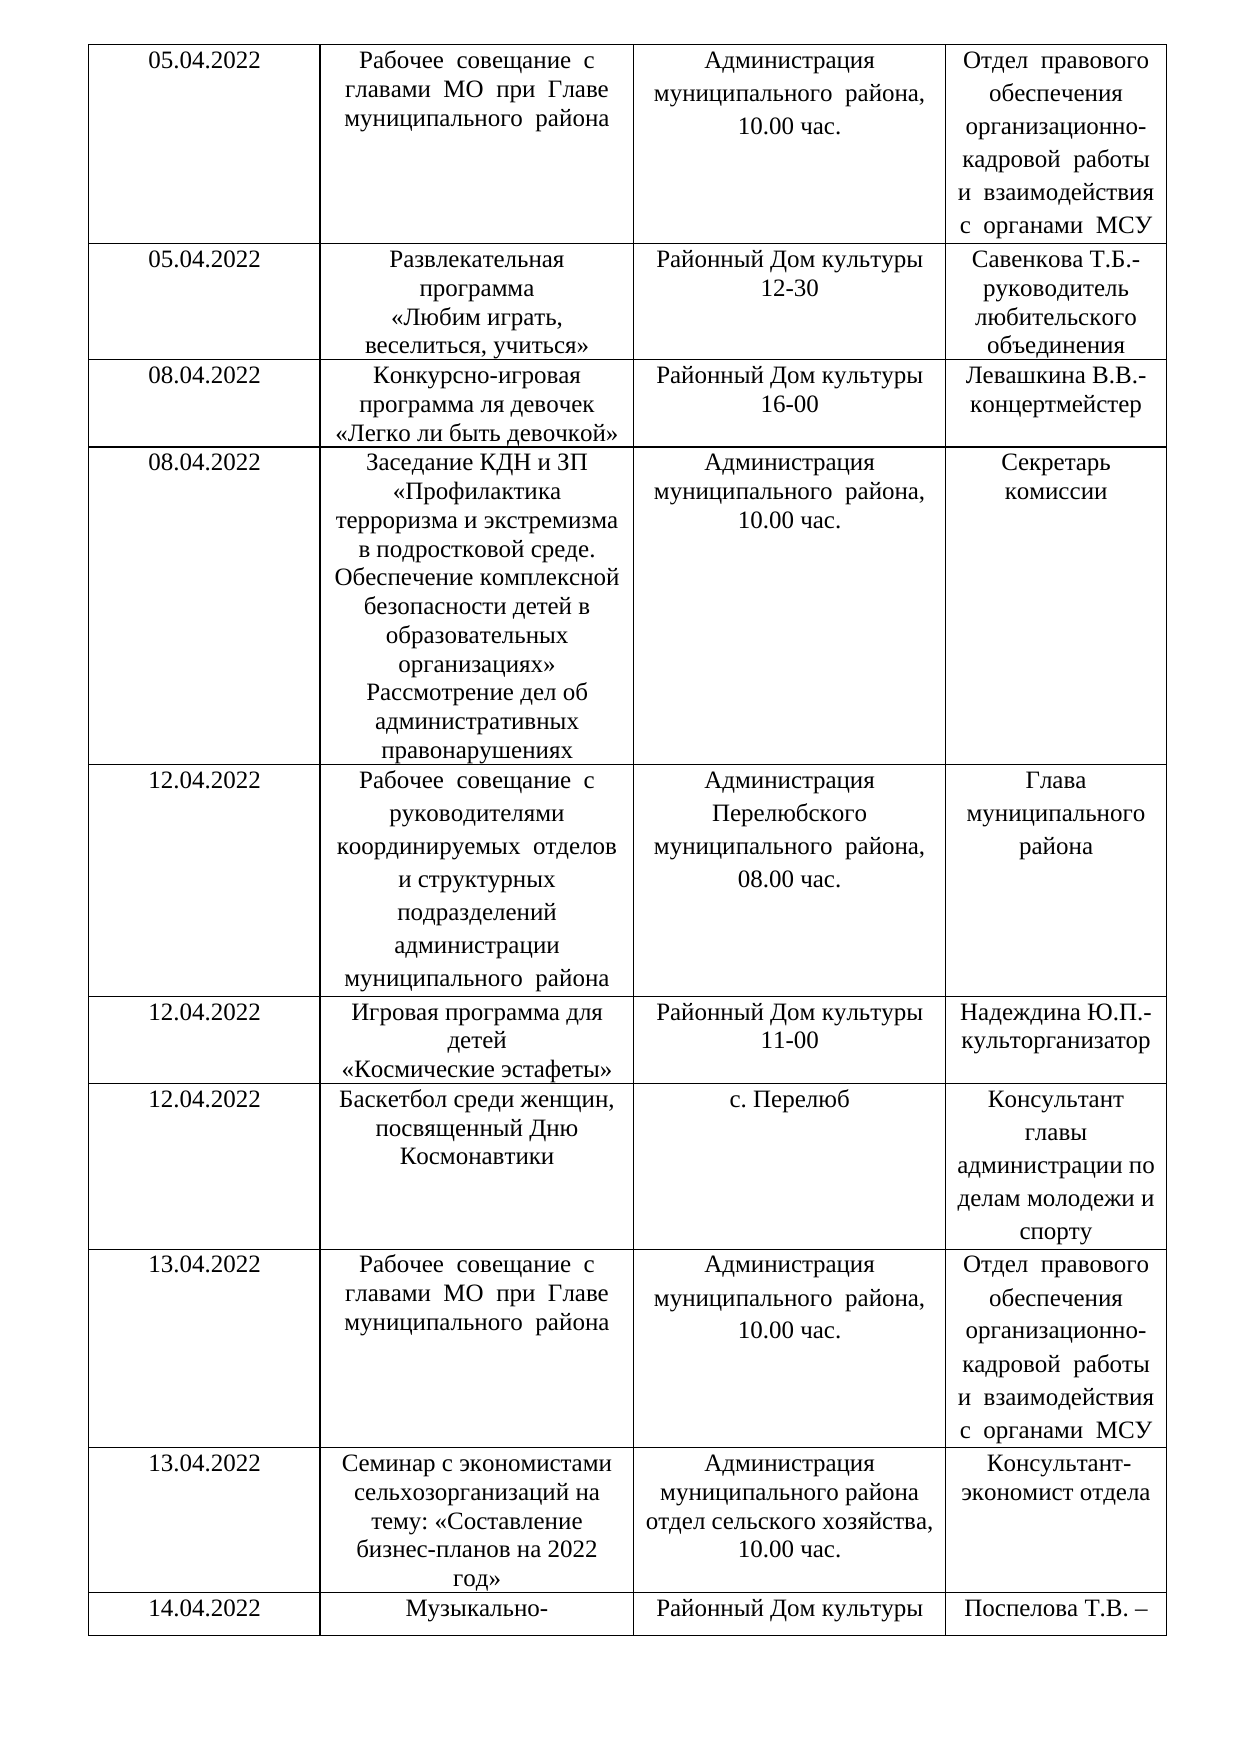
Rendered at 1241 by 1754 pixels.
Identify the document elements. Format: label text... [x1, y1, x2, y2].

table_cell с. Перелюб [634, 1084, 945, 1248]
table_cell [946, 1593, 1166, 1635]
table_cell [321, 1593, 633, 1635]
table_cell 05.04.2022 [89, 45, 319, 243]
table_cell Консультант-экономист отдела [946, 1448, 1166, 1592]
table_cell Администрация муниципального района, 10.00 час. [634, 1250, 945, 1447]
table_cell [634, 1593, 945, 1635]
table_cell 12.04.2022 [89, 1084, 319, 1248]
table_cell Савенкова Т.Б.- руководитель любительского объединения [946, 244, 1166, 359]
table_cell 13.04.2022 [89, 1250, 319, 1447]
table_cell Развлекательная программа «Любим играть, веселиться, учиться» [321, 244, 633, 359]
table_cell Конкурсно-игровая программа ля девочек «Легко ли быть девочкой» [321, 360, 633, 446]
table_cell Администрация муниципального района отдел сельского хозяйства, 10.00 час. [634, 1448, 945, 1592]
table_cell Районный Дом культуры 16-00 [634, 360, 945, 446]
table_cell Районный Дом культуры 11-00 [634, 997, 945, 1083]
table_cell Отдел правового обеспечения организационно-кадровой работы и взаимодействия с органами МСУ [946, 1250, 1166, 1447]
table_cell Рабочее совещание с главами МО при Главе муниципального района [321, 1250, 633, 1447]
table_cell Левашкина В.В.- концертмейстер [946, 360, 1166, 446]
table_cell Секретарь комиссии [946, 448, 1166, 764]
table_cell Администрация муниципального района, 10.00 час. [634, 448, 945, 764]
table_cell 08.04.2022 [89, 360, 319, 446]
table_cell Отдел правового обеспечения организационно-кадровой работы и взаимодействия с органами МСУ [946, 45, 1166, 243]
table_cell 12.04.2022 [89, 997, 319, 1083]
table_cell Игровая программа для детей «Космические эстафеты» [321, 997, 633, 1083]
table_cell Надеждина Ю.П.- культорганизатор [946, 997, 1166, 1083]
table_cell Консультант главы администрации по делам молодежи и спорту [946, 1084, 1166, 1248]
table_cell Баскетбол среди женщин, посвященный Дню Космонавтики [321, 1084, 633, 1248]
table_cell Глава муниципального района [946, 765, 1166, 996]
table_cell Администрация Перелюбского муниципального района, 08.00 час. [634, 765, 945, 996]
table_cell Рабочее совещание с главами МО при Главе муниципального района [321, 45, 633, 243]
table_cell 14.04.2022 [89, 1593, 319, 1635]
table_cell Семинар с экономистами сельхозорганизаций на тему: «Составление бизнес-планов на 2022 год» [321, 1448, 633, 1592]
table_cell Администрация муниципального района, 10.00 час. [634, 45, 945, 243]
table_cell Заседание КДН и ЗП «Профилактика терроризма и экстремизма в подростковой среде. Обеспечение комплексной безопасности детей в образовательных организациях» Рассмотрение дел об административных правонарушениях [321, 448, 633, 764]
table_cell Районный Дом культуры 12-30 [634, 244, 945, 359]
table_cell 05.04.2022 [89, 244, 319, 359]
table_cell 13.04.2022 [89, 1448, 319, 1592]
table_cell 12.04.2022 [89, 765, 319, 996]
table_cell Рабочее совещание с руководителями координируемых отделов и структурных подразделений администрации муниципального района [321, 765, 633, 996]
table_cell 08.04.2022 [89, 448, 319, 764]
